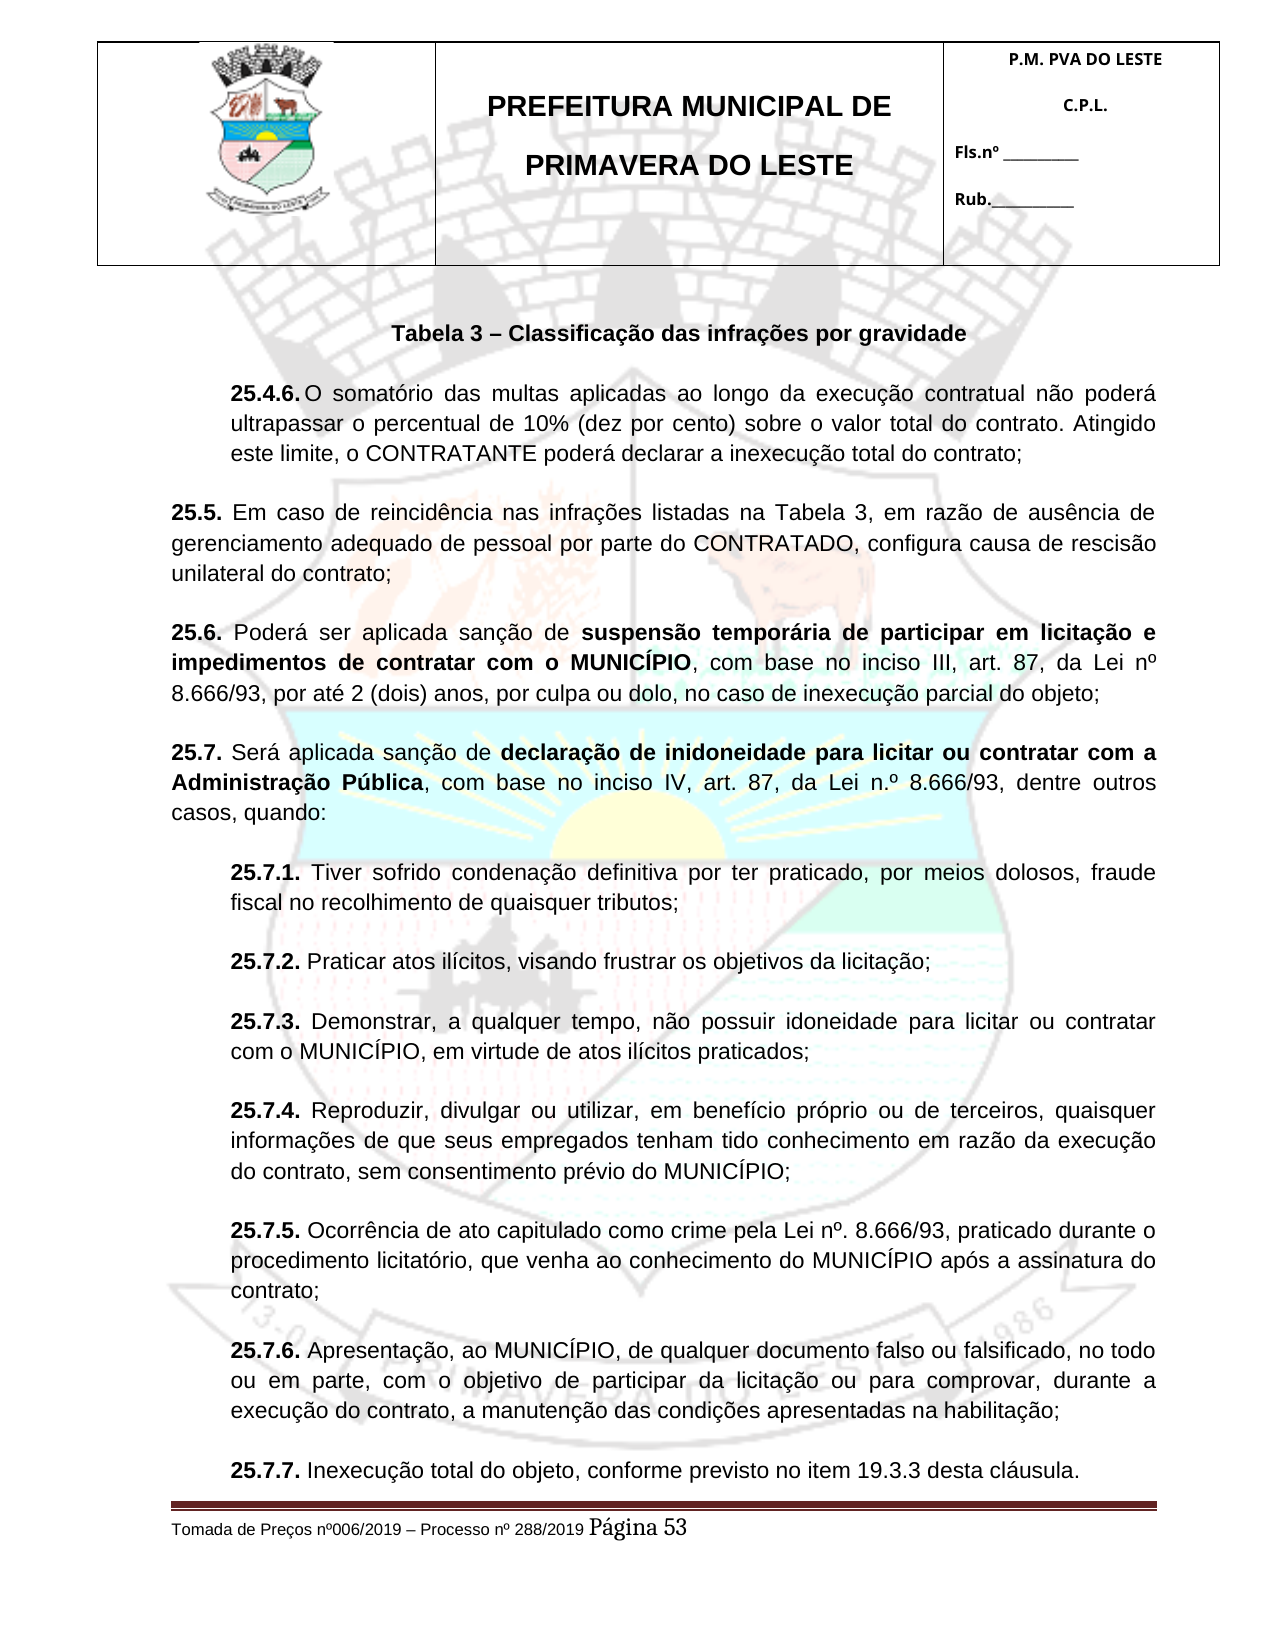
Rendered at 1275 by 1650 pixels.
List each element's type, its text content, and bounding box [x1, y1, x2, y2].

text 25.7.7. Inexecução total do objeto, conforme previsto no item 19.3.3 desta cláusula. [230, 1457, 1157, 1483]
text 25.6. Poderá ser aplicada sanção de suspensão temporária de participar em licitação e impedimentos de contratar com o MUNICÍPIO, com base no inciso III, art. 87, da Lei nº 8.666/93, por até 2 (dois) anos, por culpa ou dolo, no caso de inexecução parcial do objeto; [171, 619, 1157, 706]
text Tabela 3 – Classificação das infrações por gravidade [171, 320, 1083, 347]
text 25.7.3. Demonstrar, a qualquer tempo, não possuir idoneidade para licitar ou contratar com o MUNICÍPIO, em virtude de atos ilícitos praticados; [230, 1008, 1157, 1064]
text 25.7.5. Ocorrência de ato capitulado como crime pela Lei nº. 8.666/93, praticado durante o procedimento licitatório, que venha ao conhecimento do MUNICÍPIO após a assinatura do contrato; [230, 1217, 1157, 1304]
text 25.7.2. Praticar atos ilícitos, visando frustrar os objetivos da licitação; [230, 948, 1157, 975]
text 25.5. Em caso de reincidência nas infrações listadas na Tabela 3, em razão de ausência de gerenciamento adequado de pessoal por parte do CONTRATADO, configura causa de rescisão unilateral do contrato; [171, 499, 1157, 586]
text 25.7. Será aplicada sanção de declaração de inidoneidade para licitar ou contratar com a Administração Pública, com base no inciso IV, art. 87, da Lei n.º 8.666/93, dentre outros casos, quando: [171, 739, 1157, 826]
text 25.7.1. Tiver sofrido condenação definitiva por ter praticado, por meios dolosos, fraude fiscal no recolhimento de quaisquer tributos; [230, 859, 1157, 915]
text 25.7.6. Apresentação, ao MUNICÍPIO, de qualquer documento falso ou falsificado, no todo ou em parte, com o objetivo de participar da licitação ou para comprovar, durante a execução do contrato, a manutenção das condições apresentadas na habilitação; [230, 1337, 1157, 1424]
picture [199, 42, 334, 216]
text 25.4.6. O somatório das multas aplicadas ao longo da execução contratual não poderá ultrapassar o percentual de 10% (dez por cento) sobre o valor total do contrato. Atingido este limite, o CONTRATANTE poderá declarar a inexecução total do contrato; [230, 379, 1157, 466]
text 25.7.4. Reproduzir, divulgar ou utilizar, em benefício próprio ou de terceiros, quaisquer informações de que seus empregados tenham tido conhecimento em razão da execução do contrato, sem consentimento prévio do MUNICÍPIO; [230, 1097, 1157, 1184]
